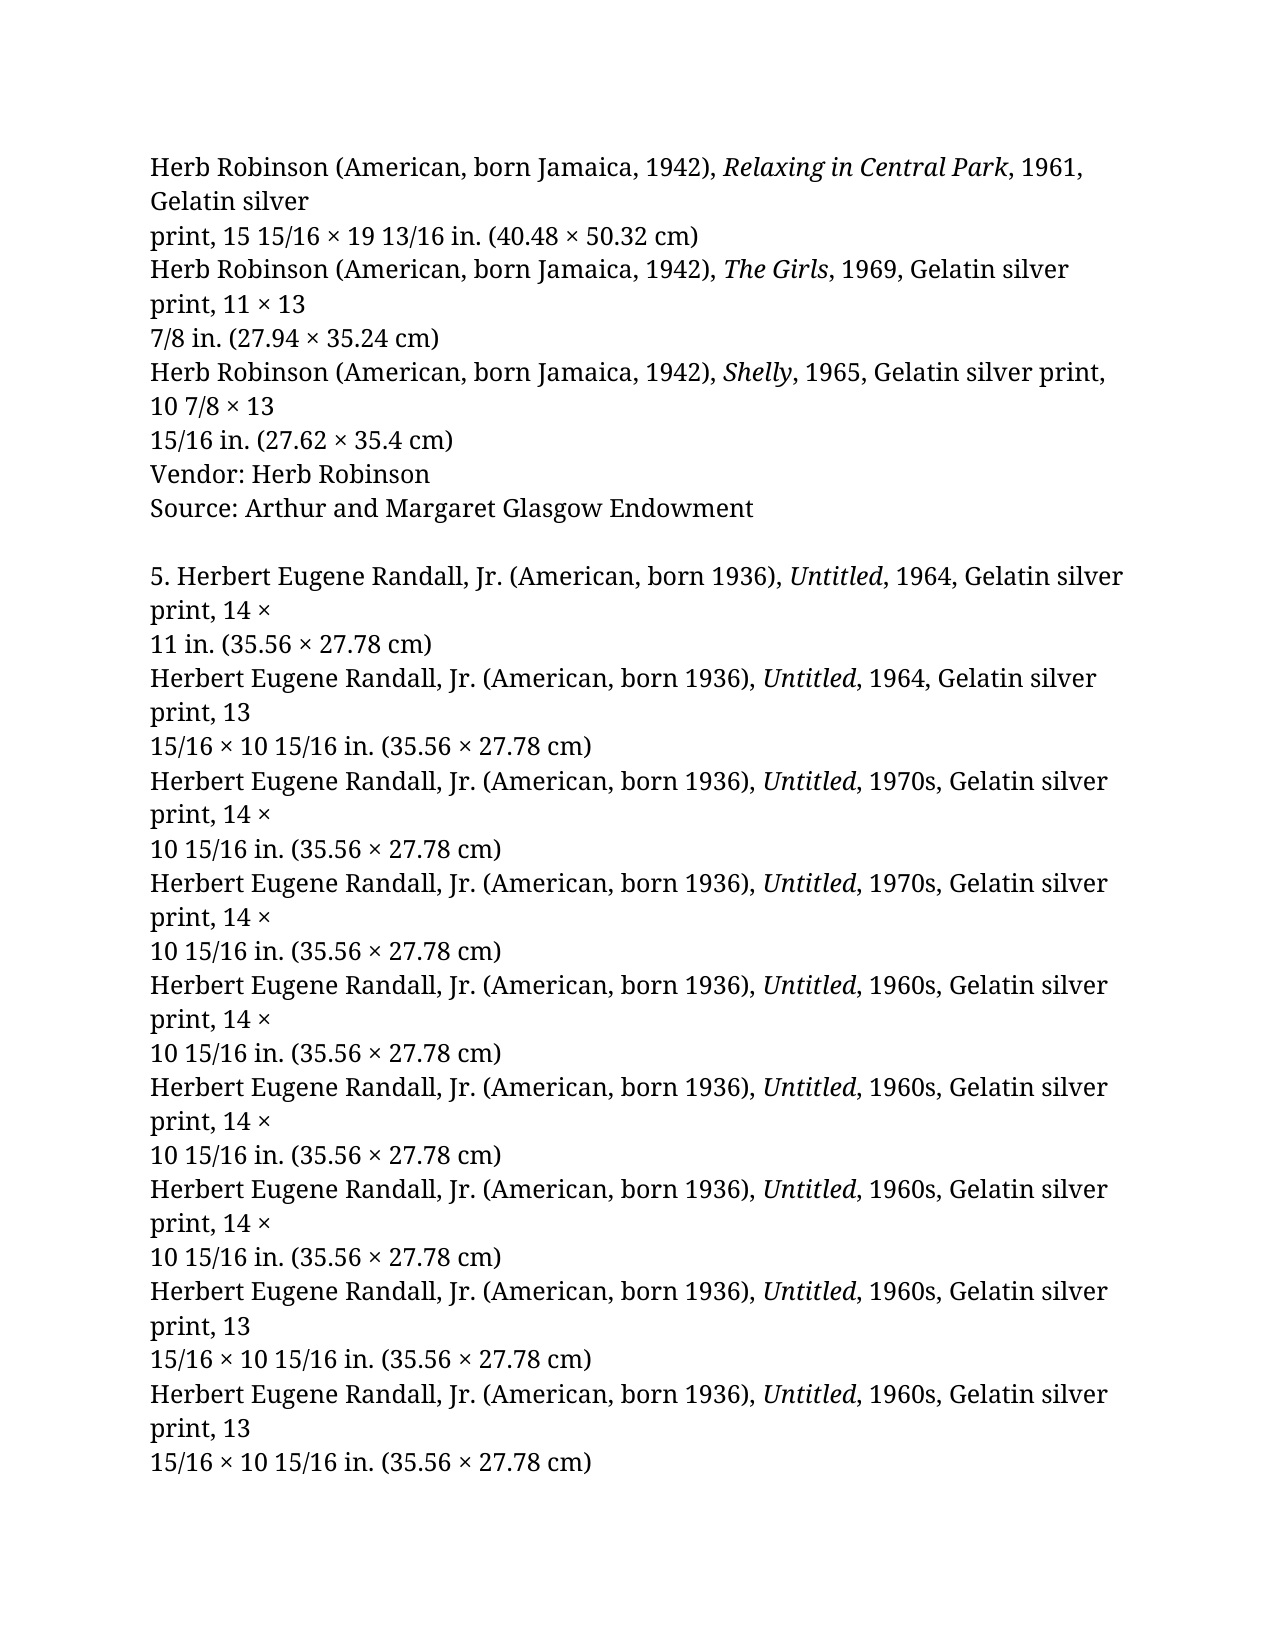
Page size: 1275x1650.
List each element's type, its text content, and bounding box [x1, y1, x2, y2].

text 15/16 in. (27.62 × 35.4 cm) [150, 422, 1125, 457]
text 10 15/16 in. (35.56 × 27.78 cm) [150, 1036, 1125, 1070]
text Herbert Eugene Randall, Jr. (American, born 1936), Untitled, 1970s, Gelatin silver print, 14 × [150, 763, 1125, 831]
text Herbert Eugene Randall, Jr. (American, born 1936), Untitled, 1960s, Gelatin silver print, 13 [150, 1274, 1125, 1342]
text 11 in. (35.56 × 27.78 cm) [150, 627, 1125, 661]
text Herbert Eugene Randall, Jr. (American, born 1936), Untitled, 1960s, Gelatin silver print, 14 × [150, 967, 1125, 1036]
text 5. Herbert Eugene Randall, Jr. (American, born 1936), Untitled, 1964, Gelatin silver print, 14 × [150, 559, 1125, 627]
text Herbert Eugene Randall, Jr. (American, born 1936), Untitled, 1970s, Gelatin silver print, 14 × [150, 865, 1125, 933]
text Herbert Eugene Randall, Jr. (American, born 1936), Untitled, 1960s, Gelatin silver print, 14 × [150, 1172, 1125, 1240]
text 15/16 × 10 15/16 in. (35.56 × 27.78 cm) [150, 1444, 1125, 1478]
text 10 15/16 in. (35.56 × 27.78 cm) [150, 933, 1125, 967]
text print, 15 15/16 × 19 13/16 in. (40.48 × 50.32 cm) [150, 218, 1125, 252]
text 10 15/16 in. (35.56 × 27.78 cm) [150, 1240, 1125, 1274]
text Herb Robinson (American, born Jamaica, 1942), Shelly, 1965, Gelatin silver print, 10 7/8 × 13 [150, 354, 1125, 422]
text Herb Robinson (American, born Jamaica, 1942), The Girls, 1969, Gelatin silver print, 11 × 13 [150, 252, 1125, 320]
text Herb Robinson (American, born Jamaica, 1942), Relaxing in Central Park, 1961, Gelatin silver [150, 150, 1125, 218]
text 10 15/16 in. (35.56 × 27.78 cm) [150, 831, 1125, 865]
text 7/8 in. (27.94 × 35.24 cm) [150, 320, 1125, 354]
text Vendor: Herb Robinson [150, 457, 1125, 491]
text Herbert Eugene Randall, Jr. (American, born 1936), Untitled, 1960s, Gelatin silver print, 14 × [150, 1070, 1125, 1138]
text 15/16 × 10 15/16 in. (35.56 × 27.78 cm) [150, 729, 1125, 763]
text Herbert Eugene Randall, Jr. (American, born 1936), Untitled, 1964, Gelatin silver print, 13 [150, 661, 1125, 729]
text 15/16 × 10 15/16 in. (35.56 × 27.78 cm) [150, 1342, 1125, 1376]
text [150, 1376, 1125, 1444]
text Source: Arthur and Margaret Glasgow Endowment [150, 491, 1125, 525]
text 10 15/16 in. (35.56 × 27.78 cm) [150, 1138, 1125, 1172]
